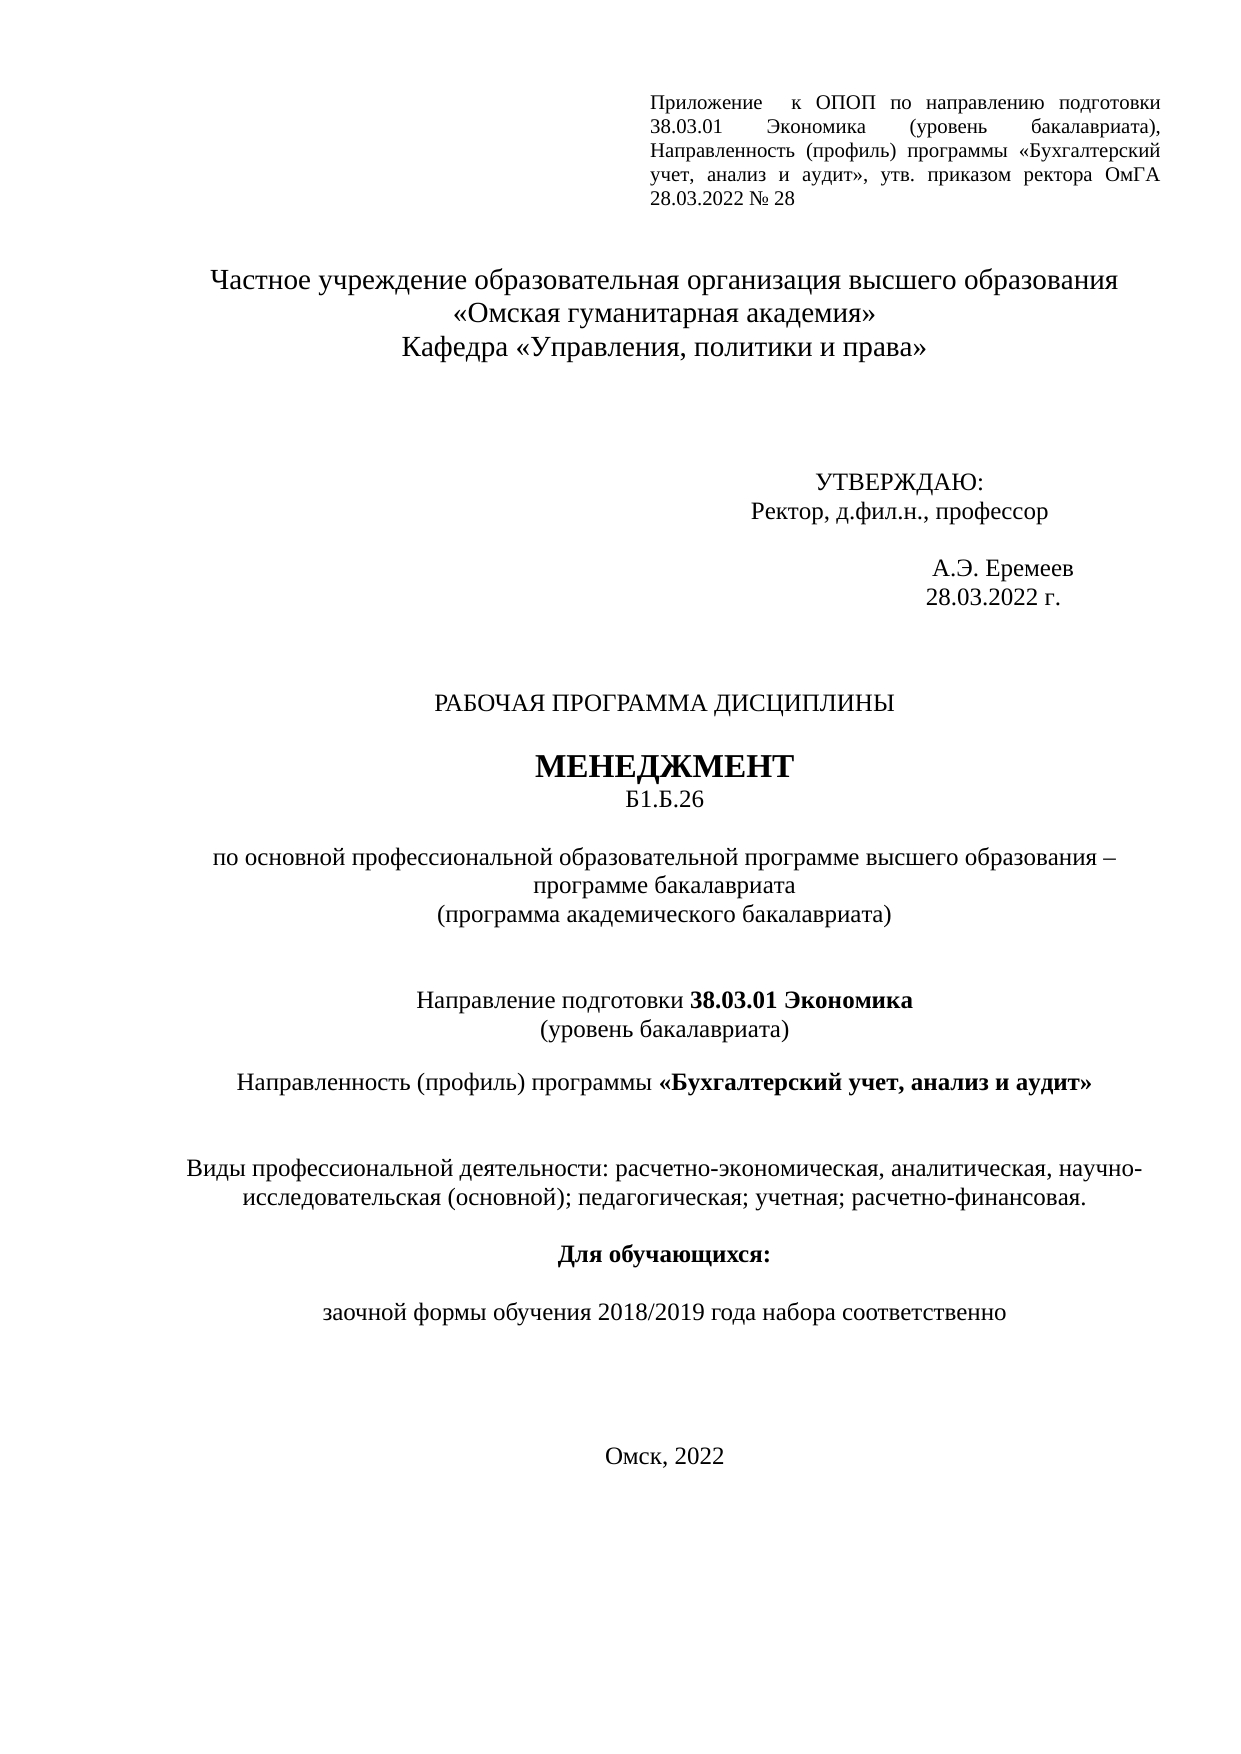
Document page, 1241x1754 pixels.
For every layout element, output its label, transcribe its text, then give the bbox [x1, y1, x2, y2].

text Омск, 2022 [177, 1441, 1152, 1469]
text Частное учреждение образовательная организация высшего образования [177, 262, 1152, 295]
text по основной профессиональной образовательной программе высшего образования – [177, 842, 1152, 870]
text МЕНЕДЖМЕНТ [177, 746, 1152, 784]
text (уровень бакалавриата) [177, 1014, 1152, 1067]
text (программа академического бакалавриата) [177, 899, 1152, 928]
text Виды профессиональной деятельности: расчетно-экономическая, аналитическая, научно-исследовательская (основной); педагогическая; учетная; расчетно-финансовая. [177, 1153, 1152, 1211]
text Б1.Б.26 [177, 784, 1152, 813]
text Кафедра «Управления, политики и права» [177, 329, 1152, 362]
text «Омская гуманитарная академия» [177, 295, 1152, 329]
text РАБОЧАЯ ПРОГРАММА ДИСЦИПЛИНЫ [177, 688, 1152, 717]
text программе бакалавриата [177, 870, 1152, 899]
text Направленность (профиль) программы «Бухгалтерский учет, анализ и аудит» [177, 1067, 1152, 1096]
text заочной формы обучения 2018/2019 года набора соответственно [177, 1297, 1152, 1326]
text Направление подготовки 38.03.01 Экономика [177, 985, 1152, 1014]
text Для обучающихся: [177, 1239, 1152, 1268]
